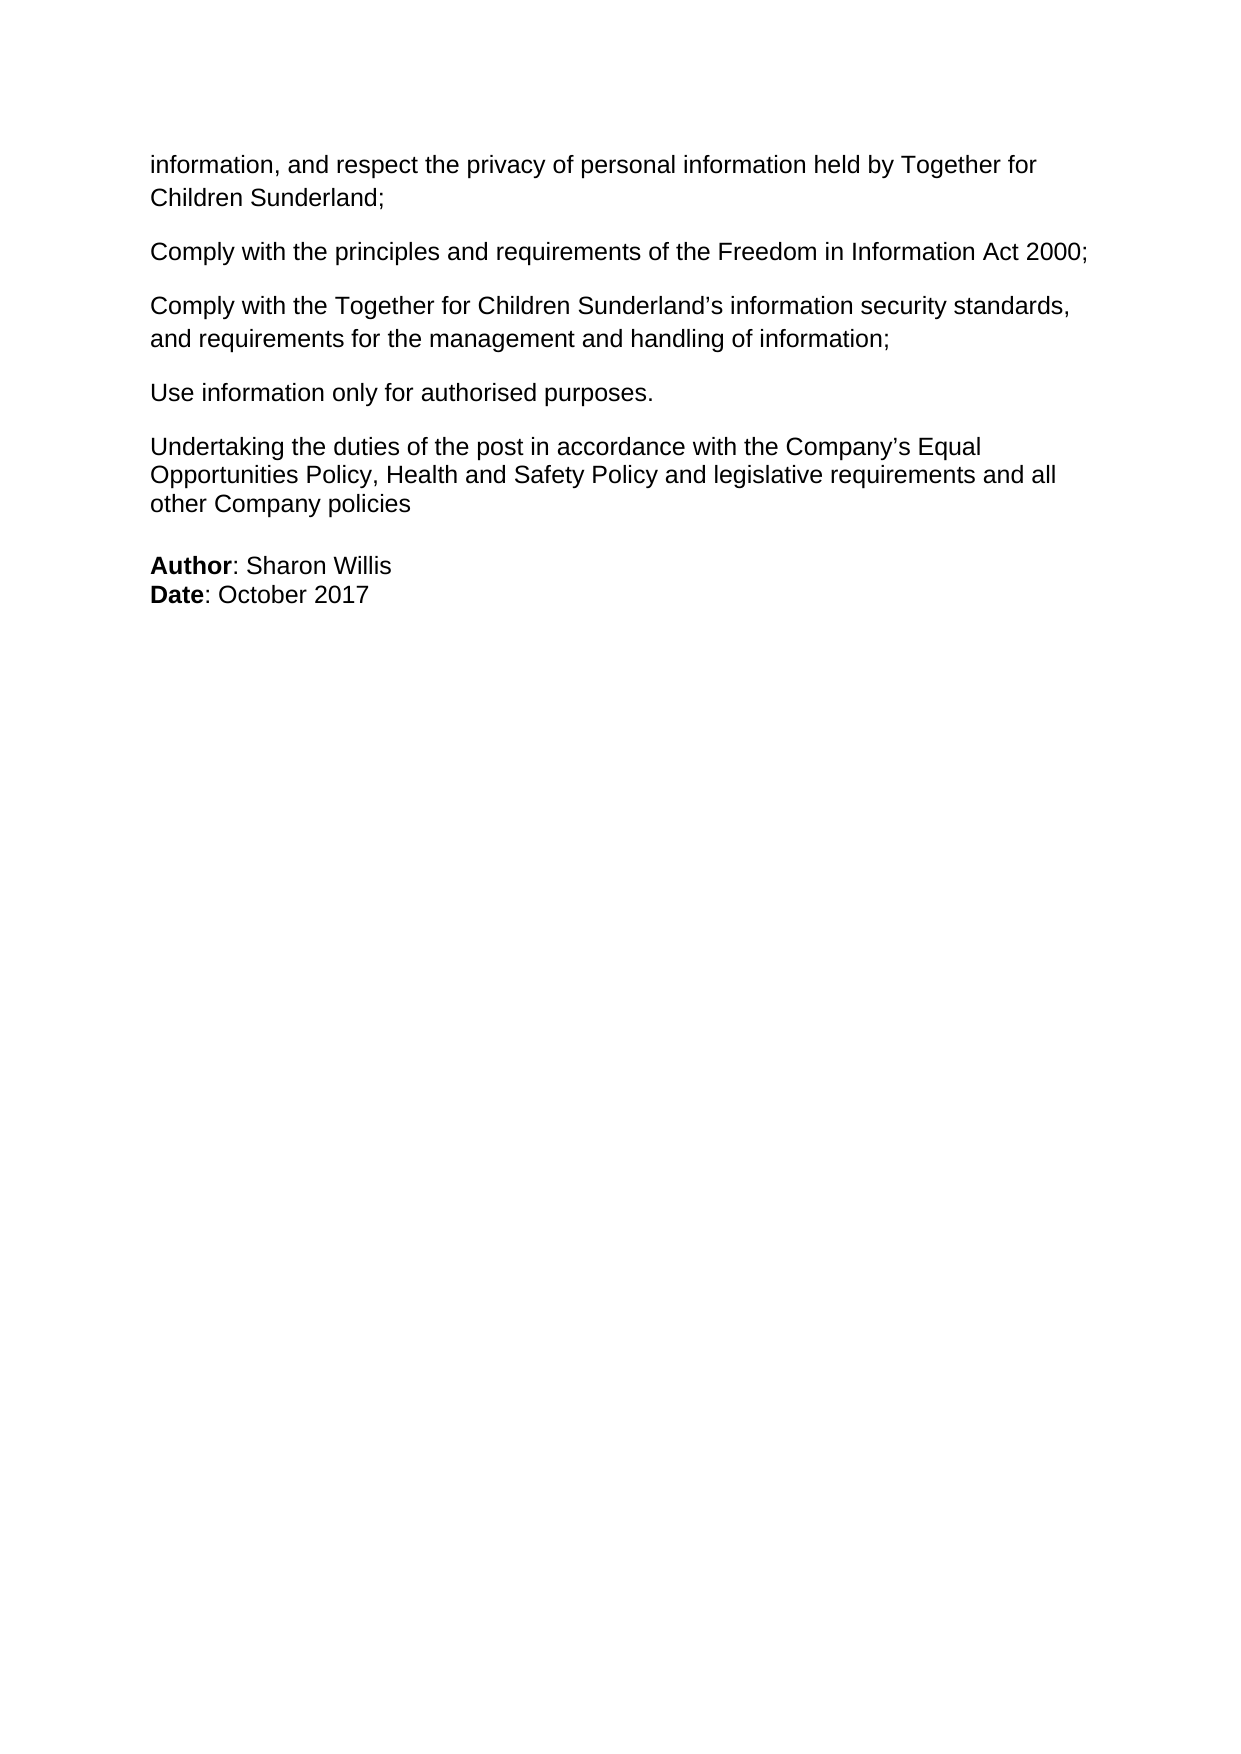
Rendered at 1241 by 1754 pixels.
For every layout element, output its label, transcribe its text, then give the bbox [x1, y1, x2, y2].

text Comply with the principles and requirements of the Freedom in Information Act 2000; [150, 237, 1090, 266]
text Undertaking the duties of the post in accordance with the Company’s Equal Opportunities Policy, Health and Safety Policy and legislative requirements and all other Company policies [150, 431, 1090, 518]
text Author: Sharon Willis [150, 551, 1090, 580]
text Use information only for authorised purposes. [150, 378, 1090, 406]
text Date: October 2017 [150, 580, 1090, 609]
text Comply with the Together for Children Sunderland’s information security standards, and requirements for the management and handling of information; [150, 291, 1090, 352]
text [150, 150, 1090, 212]
